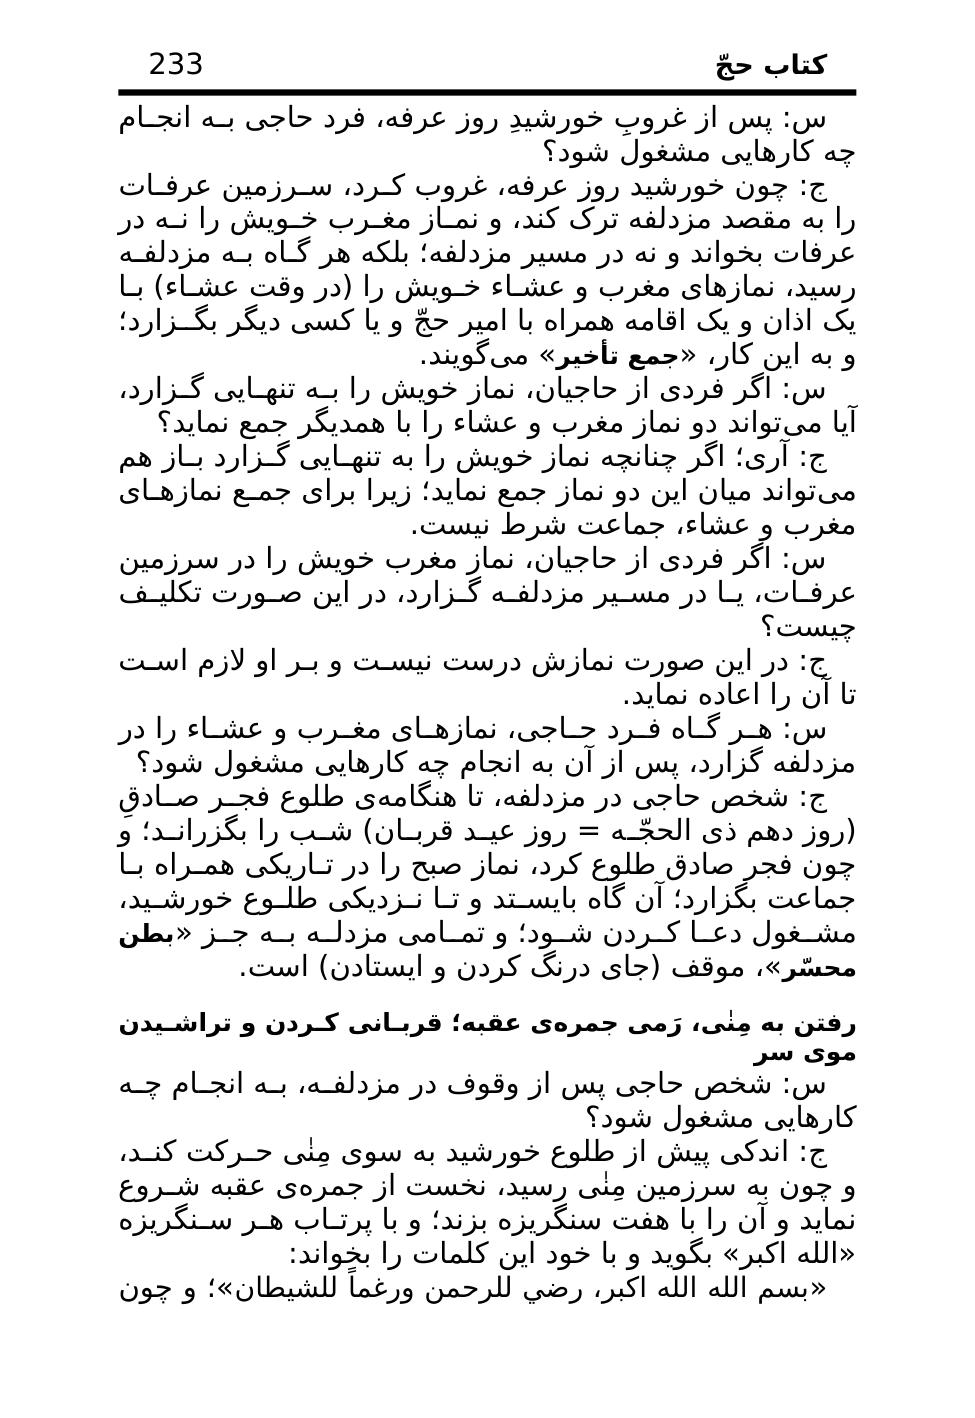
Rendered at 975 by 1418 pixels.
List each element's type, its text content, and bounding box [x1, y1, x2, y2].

text ج: شخص حاجی در مزدلفه، تا هنگامه‌ی طلوع فجر صادقِ (روز دهم ذی الحجّه = روز عید قربان) شب را بگزراند؛ و چون فجر صادق طلوع کرد، نماز صبح را در تاریکی همراه با جماعت بگزارد؛ آن گاه بایستد و تا نزدیکی طلوع خورشید، مشغول دعا کردن شود؛ و تمامی مزدله به جز «بطن محسّر»، موقف (جای درنگ کردن و ایستادن) است. [118, 779, 857, 983]
text ج: چون خورشید روز عرفه، غروب کرد، سرزمین عرفات را به مقصد مزدلفه ترک کند، و نماز مغرب خویش را نه در عرفات بخواند و نه در مسیر مزدلفه؛ بلکه هر گاه به مزدلفه رسید، نمازهای مغرب و عشاء خویش را (در وقت عشاء) با یک اذان و یک اقامه همراه با امیر حجّ و یا کسی دیگر بگزارد؛ و به این کار، «جمع تأخیر» می‌گویند. [118, 168, 857, 372]
text ج: اندکی پیش از طلوع خورشید به سوی مِنٰی حرکت کند، و چون به سرزمین مِنٰی رسید، نخست از جمره‌ی عقبه شروع نماید و آن را با هفت سنگریزه بزند؛ و با پرتاب هر سنگریزه «الله اکبر» بگوید و با خود این کلمات را بخواند: [118, 1134, 857, 1270]
text س: اگر فردی از حاجیان، نماز خویش را به تنهایی گزارد، آیا می‌تواند دو نماز مغرب و عشاء را با همدیگر جمع نماید؟ [118, 372, 857, 439]
text س: هر گاه فرد حاجی، نمازهای مغرب و عشاء را در مزدلفه گزارد، پس از آن به انجام چه کارهایی مشغول شود؟ [118, 711, 857, 779]
text س: اگر فردی از حاجیان، نماز مغرب خویش را در سرزمین عرفات، یا در مسیر مزدلفه گزارد، در این صورت تکلیف چیست؟ [118, 541, 857, 643]
text س: شخص حاجی پس از وقوف در مزدلفه، به انجام چه کارهایی مشغول شود؟ [118, 1066, 857, 1134]
text ج: آری؛ اگر چنانچه نماز خویش را به تنهایی گزارد باز هم می‌تواند میان این دو نماز جمع نماید؛ زیرا برای جمع نمازهای مغرب و عشاء، جماعت شرط نیست. [118, 439, 857, 541]
text س: پس از غروبِ خورشیدِ روز عرفه، فرد حاجی به انجام چه کارهایی مشغول شود؟ [118, 100, 857, 168]
text رفتن به مِنٰی، رَمی جمره‌ی عقبه؛ قربانی کردن و تراشیدن موی سر [118, 1008, 857, 1066]
text ج: در این صورت نمازش درست نیست و بر او لازم است تا آن را اعاده نماید. [118, 643, 857, 711]
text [118, 1270, 857, 1304]
